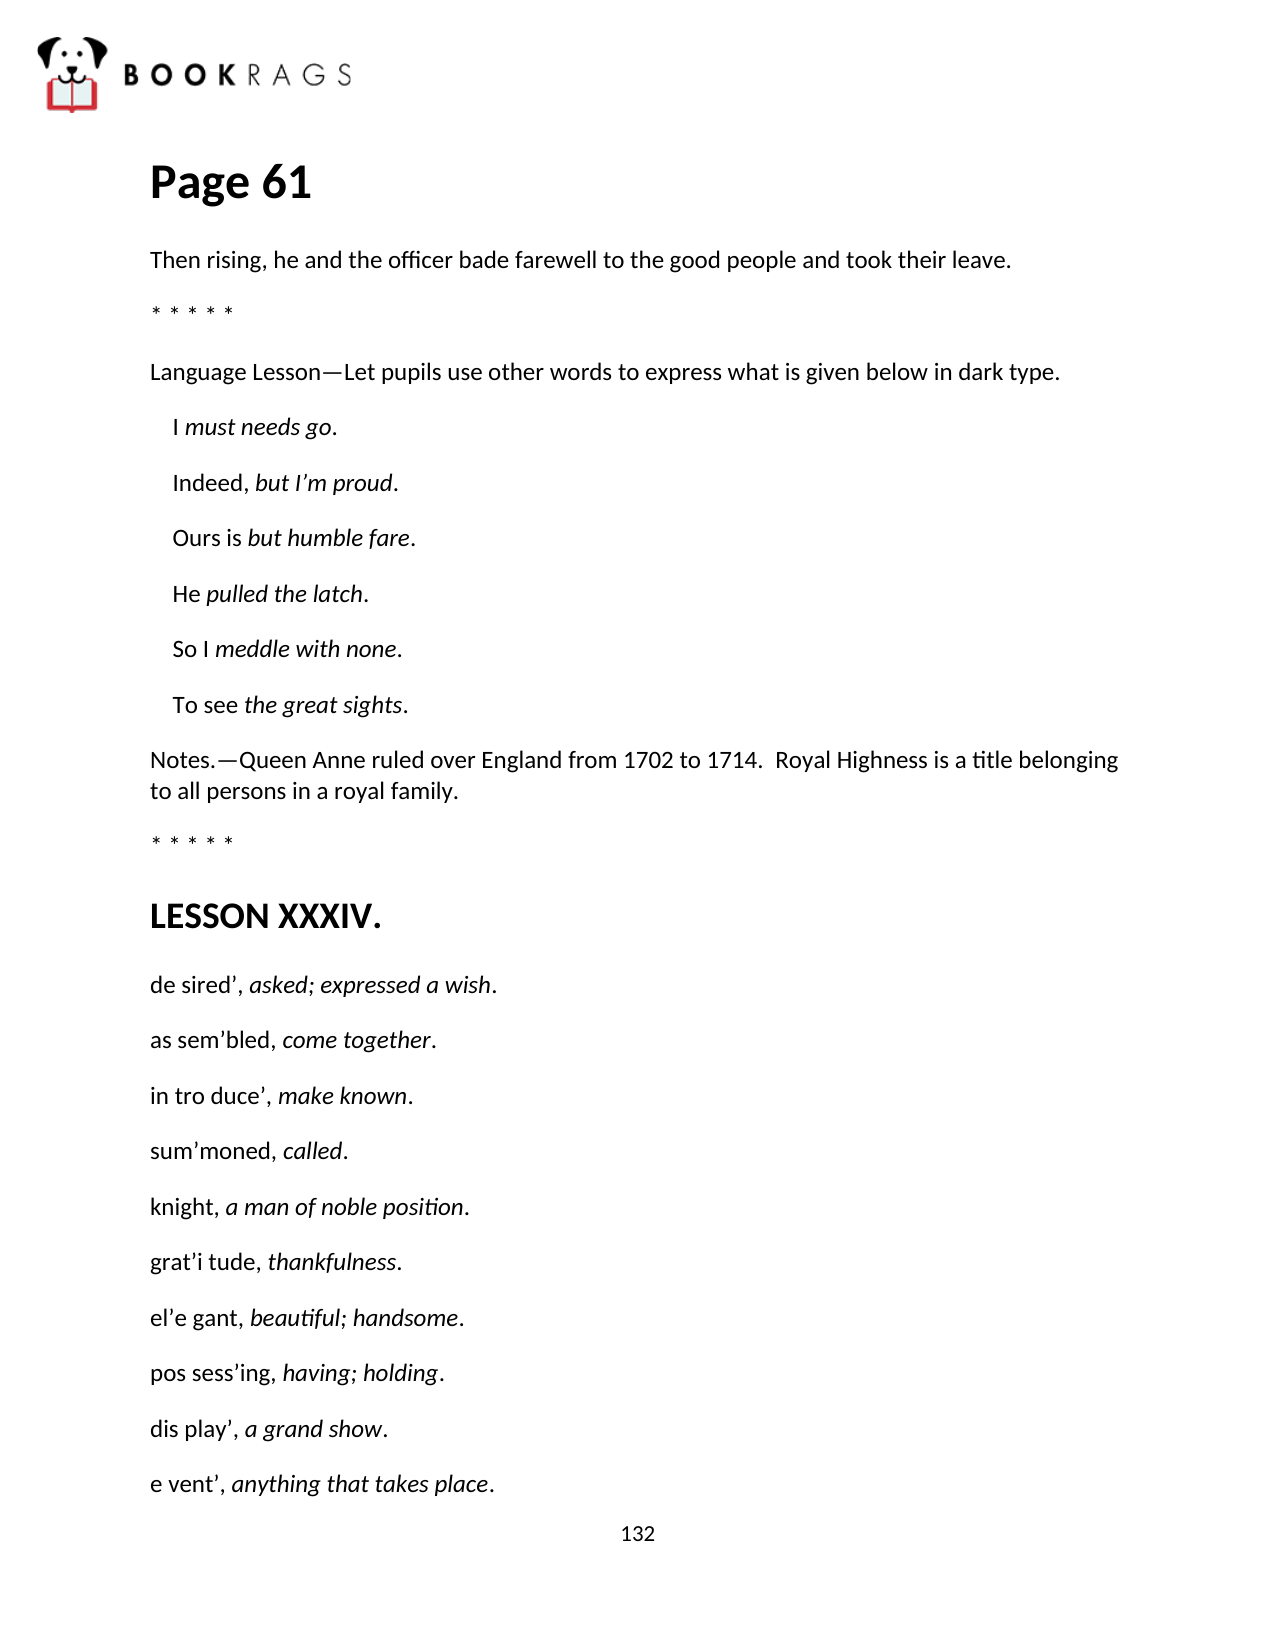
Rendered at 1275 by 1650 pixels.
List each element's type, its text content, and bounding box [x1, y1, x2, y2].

text in tro duce’, make known. [150, 1080, 1125, 1111]
text LESSON XXXIV. [150, 892, 1125, 938]
text So I meddle with none. [150, 633, 1125, 664]
text grat’i tude, thankfulness. [150, 1247, 1125, 1277]
text Page 61 [150, 150, 1125, 211]
text * * * * * [150, 300, 1125, 331]
picture [37, 37, 351, 113]
text as sem’bled, come together. [150, 1024, 1125, 1055]
text He pulled the latch. [150, 578, 1125, 608]
text To see the great sights. [150, 689, 1125, 719]
text el’e gant, beautiful; handsome. [150, 1302, 1125, 1333]
text Ours is but humble fare. [150, 522, 1125, 553]
text Language Lesson—­Let pupils use other words to express what is given below in dark type. [150, 356, 1125, 386]
text knight, a man of noble position. [150, 1191, 1125, 1222]
text * * * * * [150, 830, 1125, 861]
text de sired’, asked; expressed a wish. [150, 969, 1125, 999]
text Notes.—­Queen Anne ruled over England from 1702 to 1714. Royal Highness is a title belonging to all persons in a royal family. [150, 744, 1125, 805]
text Then rising, he and the officer bade farewell to the good people and took their leave. [150, 244, 1125, 275]
text e vent’, anything that takes place. [150, 1469, 1125, 1499]
text I must needs go. [150, 411, 1125, 442]
text dis play’, a grand show. [150, 1413, 1125, 1444]
text Indeed, but I’m proud. [150, 467, 1125, 497]
text pos sess’ing, having; holding. [150, 1358, 1125, 1388]
text sum’moned, called. [150, 1136, 1125, 1166]
